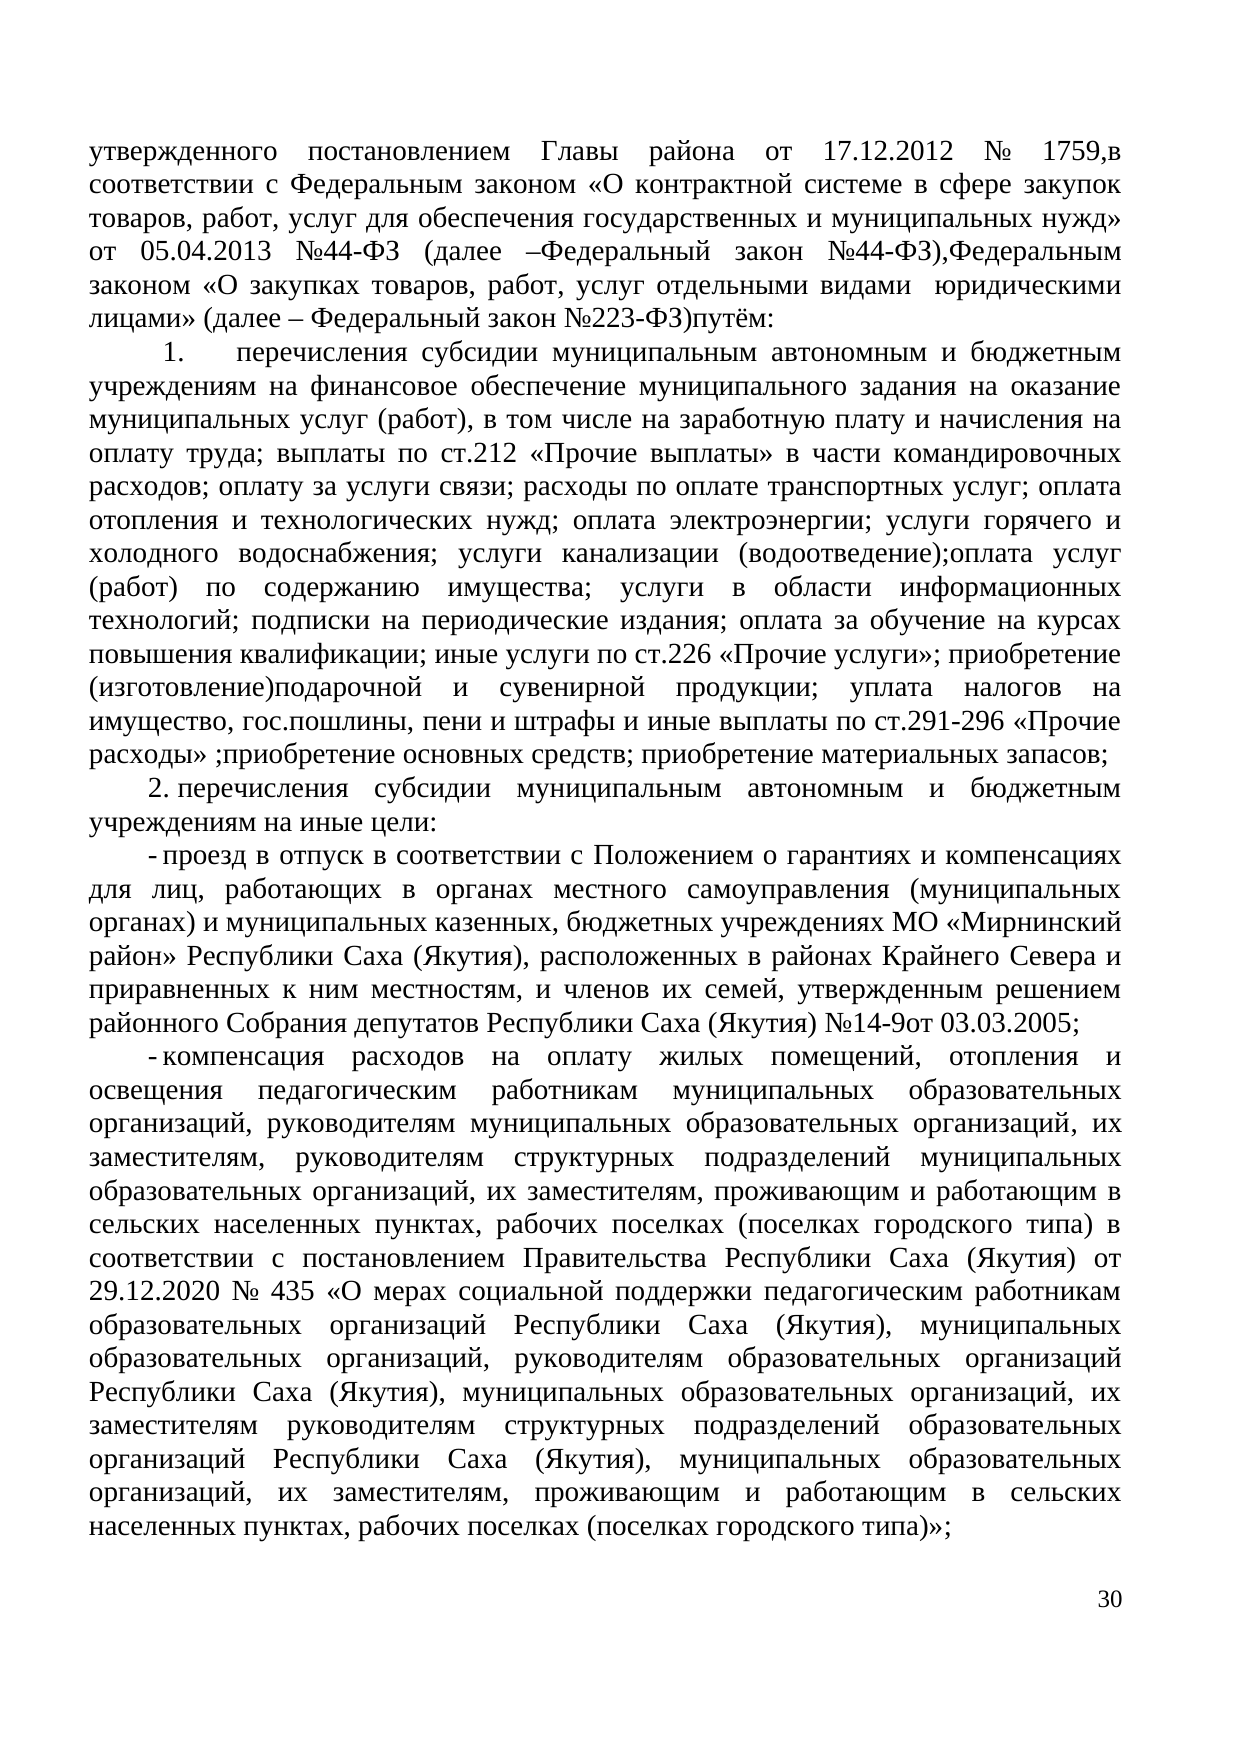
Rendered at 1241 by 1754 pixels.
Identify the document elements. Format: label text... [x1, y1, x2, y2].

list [89, 133, 1122, 334]
list - проезд в отпуск в соответствии с Положением о гарантиях и компенсациях для лиц, работающих в органах местного самоуправления (муниципальных органах) и муниципальных казенных, бюджетных учреждениях МО «Мирнинский район» Республики Саха (Якутия), расположенных в районах Крайнего Севера и приравненных к ним местностям, и членов их семей, утвержденным решением районного Собрания депутатов Республики Саха (Якутия) №14-9от 03.03.2005; [89, 837, 1122, 1038]
list перечисления субсидии муниципальным автономным и бюджетным учреждениям на финансовое обеспечение муниципального задания на оказание муниципальных услуг (работ), в том числе на заработную плату и начисления на оплату труда; выплаты по ст.212 «Прочие выплаты» в части командировочных расходов; оплату за услуги связи; расходы по оплате транспортных услуг; оплата отопления и технологических нужд; оплата электроэнергии; услуги горячего и холодного водоснабжения; услуги канализации (водоотведение);оплата услуг (работ) по содержанию имущества; услуги в области информационных технологий; подписки на периодические издания; оплата за обучение на курсах повышения квалификации; иные услуги по ст.226 «Прочие услуги»; приобретение (изготовление)подарочной и сувенирной продукции; уплата налогов на имущество, гос.пошлины, пени и штрафы и иные выплаты по ст.291-296 «Прочие расходы» ;приобретение основных средств; приобретение материальных запасов; [89, 334, 1122, 770]
list перечисления субсидии муниципальным автономным и бюджетным учреждениям на иные цели: [89, 770, 1122, 837]
list - компенсация расходов на оплату жилых помещений, отопления и освещения педагогическим работникам муниципальных образовательных организаций, руководителям муниципальных образовательных организаций, их заместителям, руководителям структурных подразделений муниципальных образовательных организаций, их заместителям, проживающим и работающим в сельских населенных пунктах, рабочих поселках (поселках городского типа) в соответствии с постановлением Правительства Республики Саха (Якутия) от 29.12.2020 № 435 «О мерах социальной поддержки педагогическим работникам образовательных организаций Республики Саха (Якутия), муниципальных образовательных организаций, руководителям образовательных организаций Республики Саха (Якутия), муниципальных образовательных организаций, их заместителям руководителям структурных подразделений образовательных организаций Республики Саха (Якутия), муниципальных образовательных организаций, их заместителям, проживающим и работающим в сельских населенных пунктах, рабочих поселках (поселках городского типа)»; [89, 1038, 1122, 1542]
